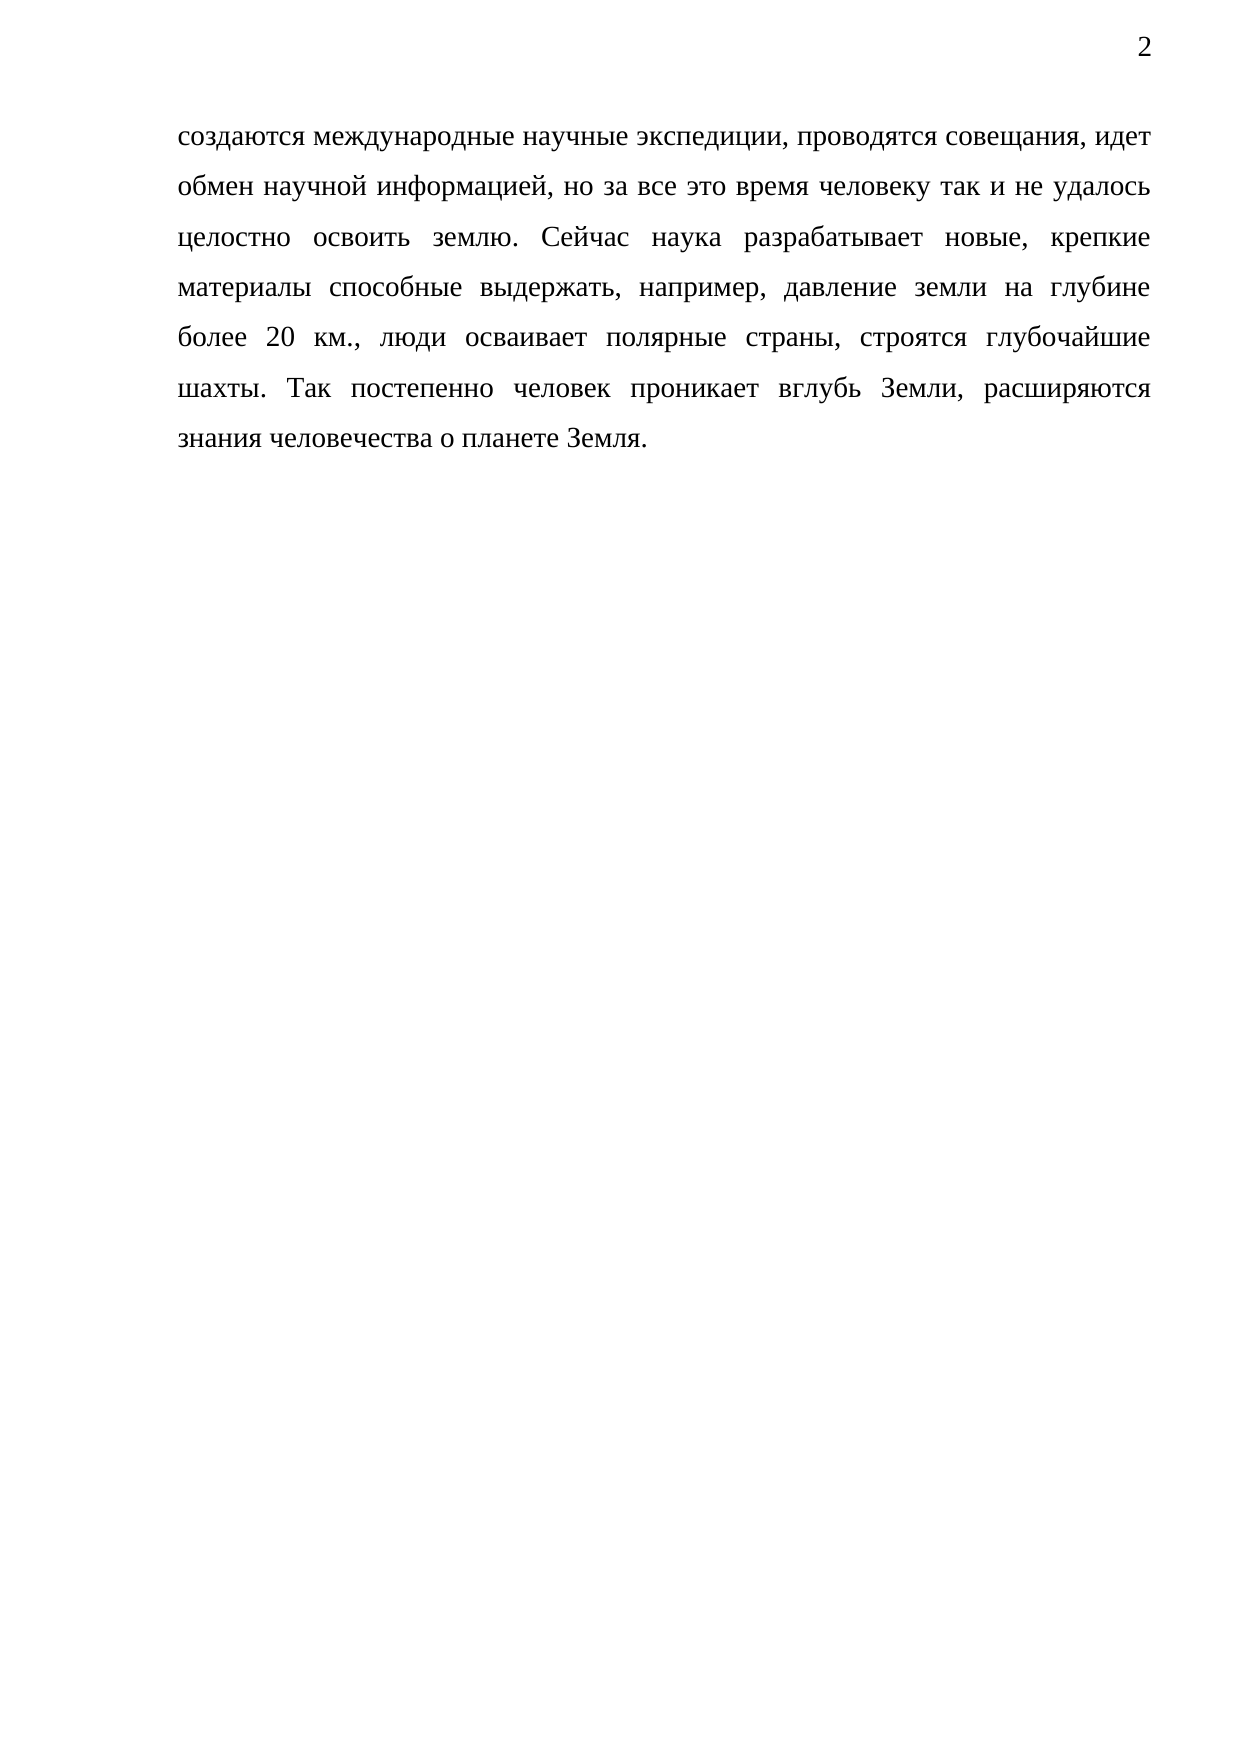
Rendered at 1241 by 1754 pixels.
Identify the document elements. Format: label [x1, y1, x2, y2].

text [177, 118, 1152, 453]
